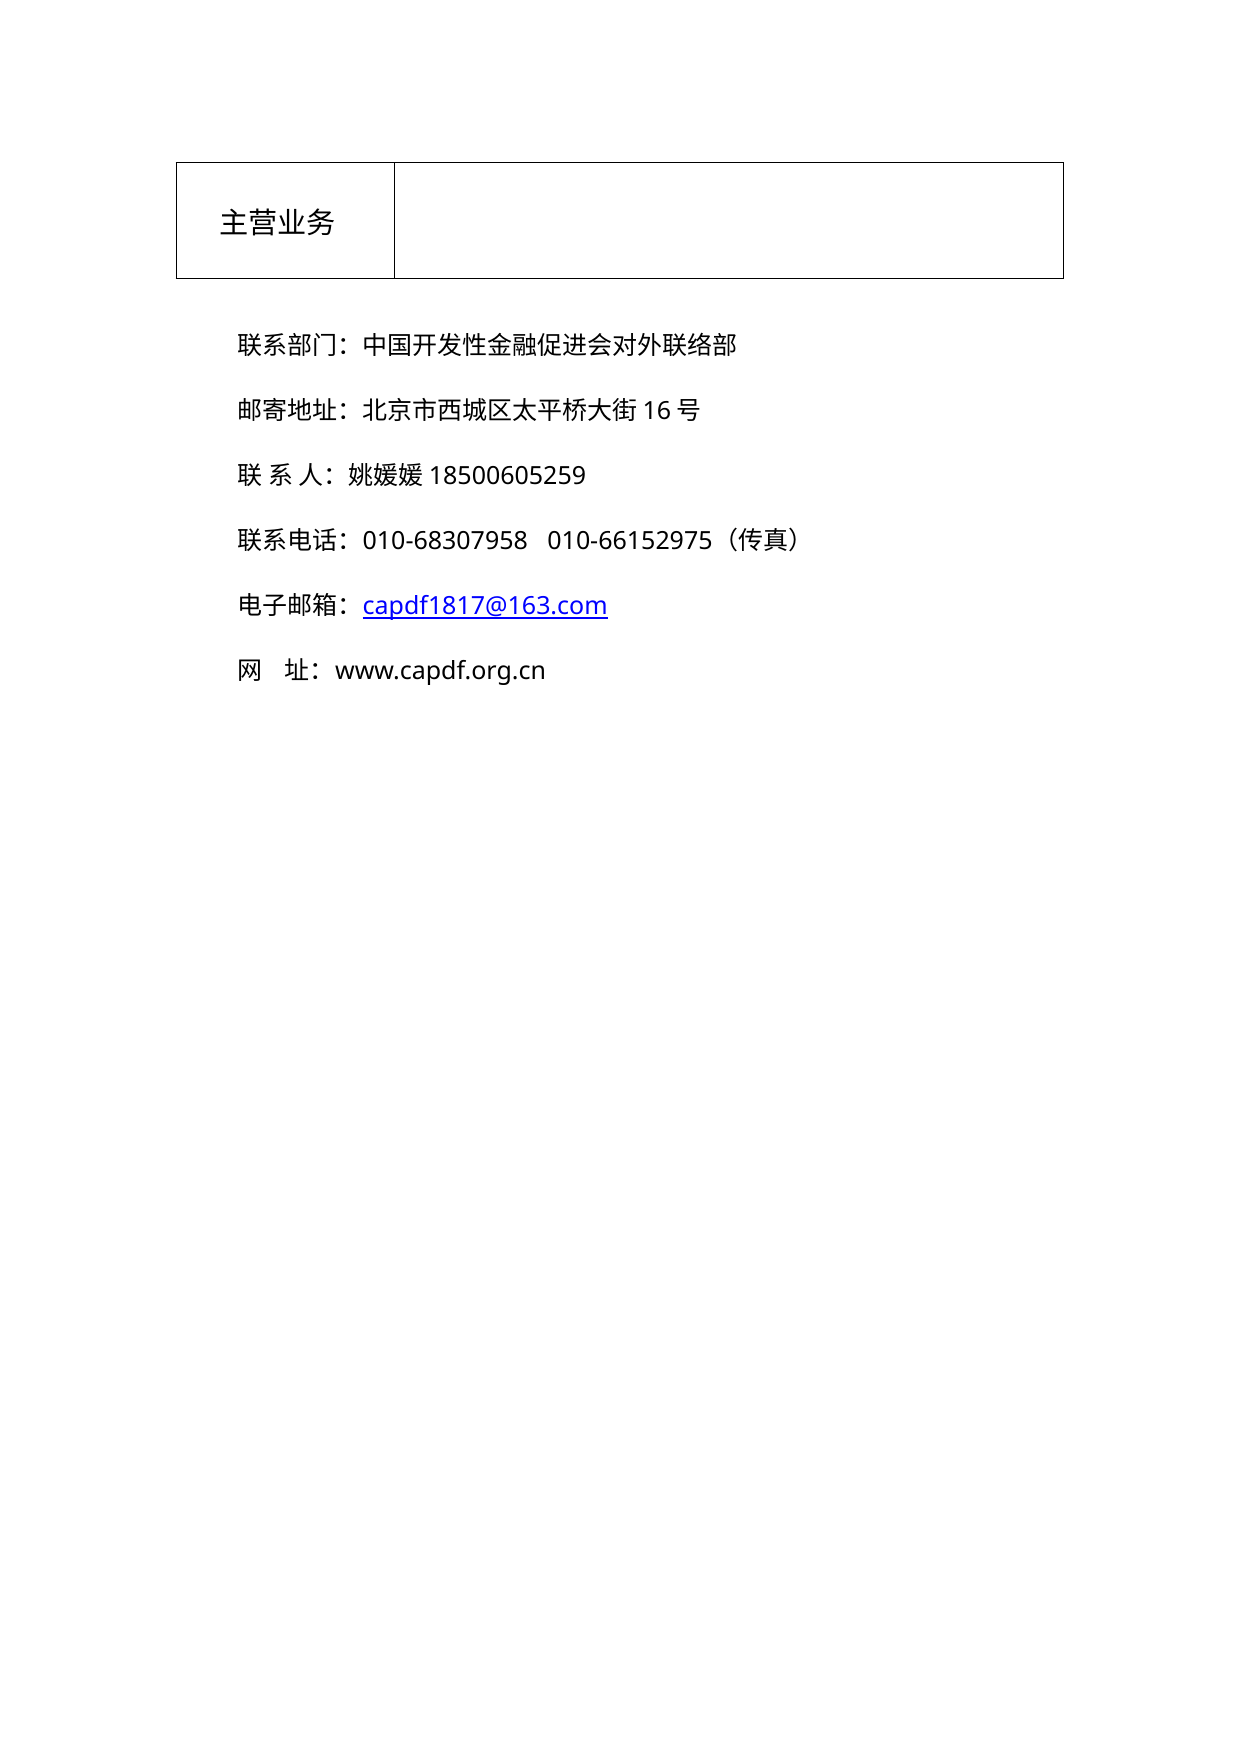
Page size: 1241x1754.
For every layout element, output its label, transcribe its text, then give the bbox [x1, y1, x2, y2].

table_cell [395, 163, 1063, 278]
text 联系电话：010-68307958 010-66152975（传真） [187, 506, 1053, 571]
table_cell 主营业务 [177, 163, 394, 278]
text 网 址：www.capdf.org.cn [187, 636, 1053, 701]
text 电子邮箱：capdf1817@163.com [187, 571, 1053, 636]
text 邮寄地址：北京市西城区太平桥大街16号 [187, 376, 1053, 441]
text 联 系 人：姚媛媛18500605259 [187, 441, 1053, 506]
text 联系部门：中国开发性金融促进会对外联络部 [187, 311, 1053, 376]
